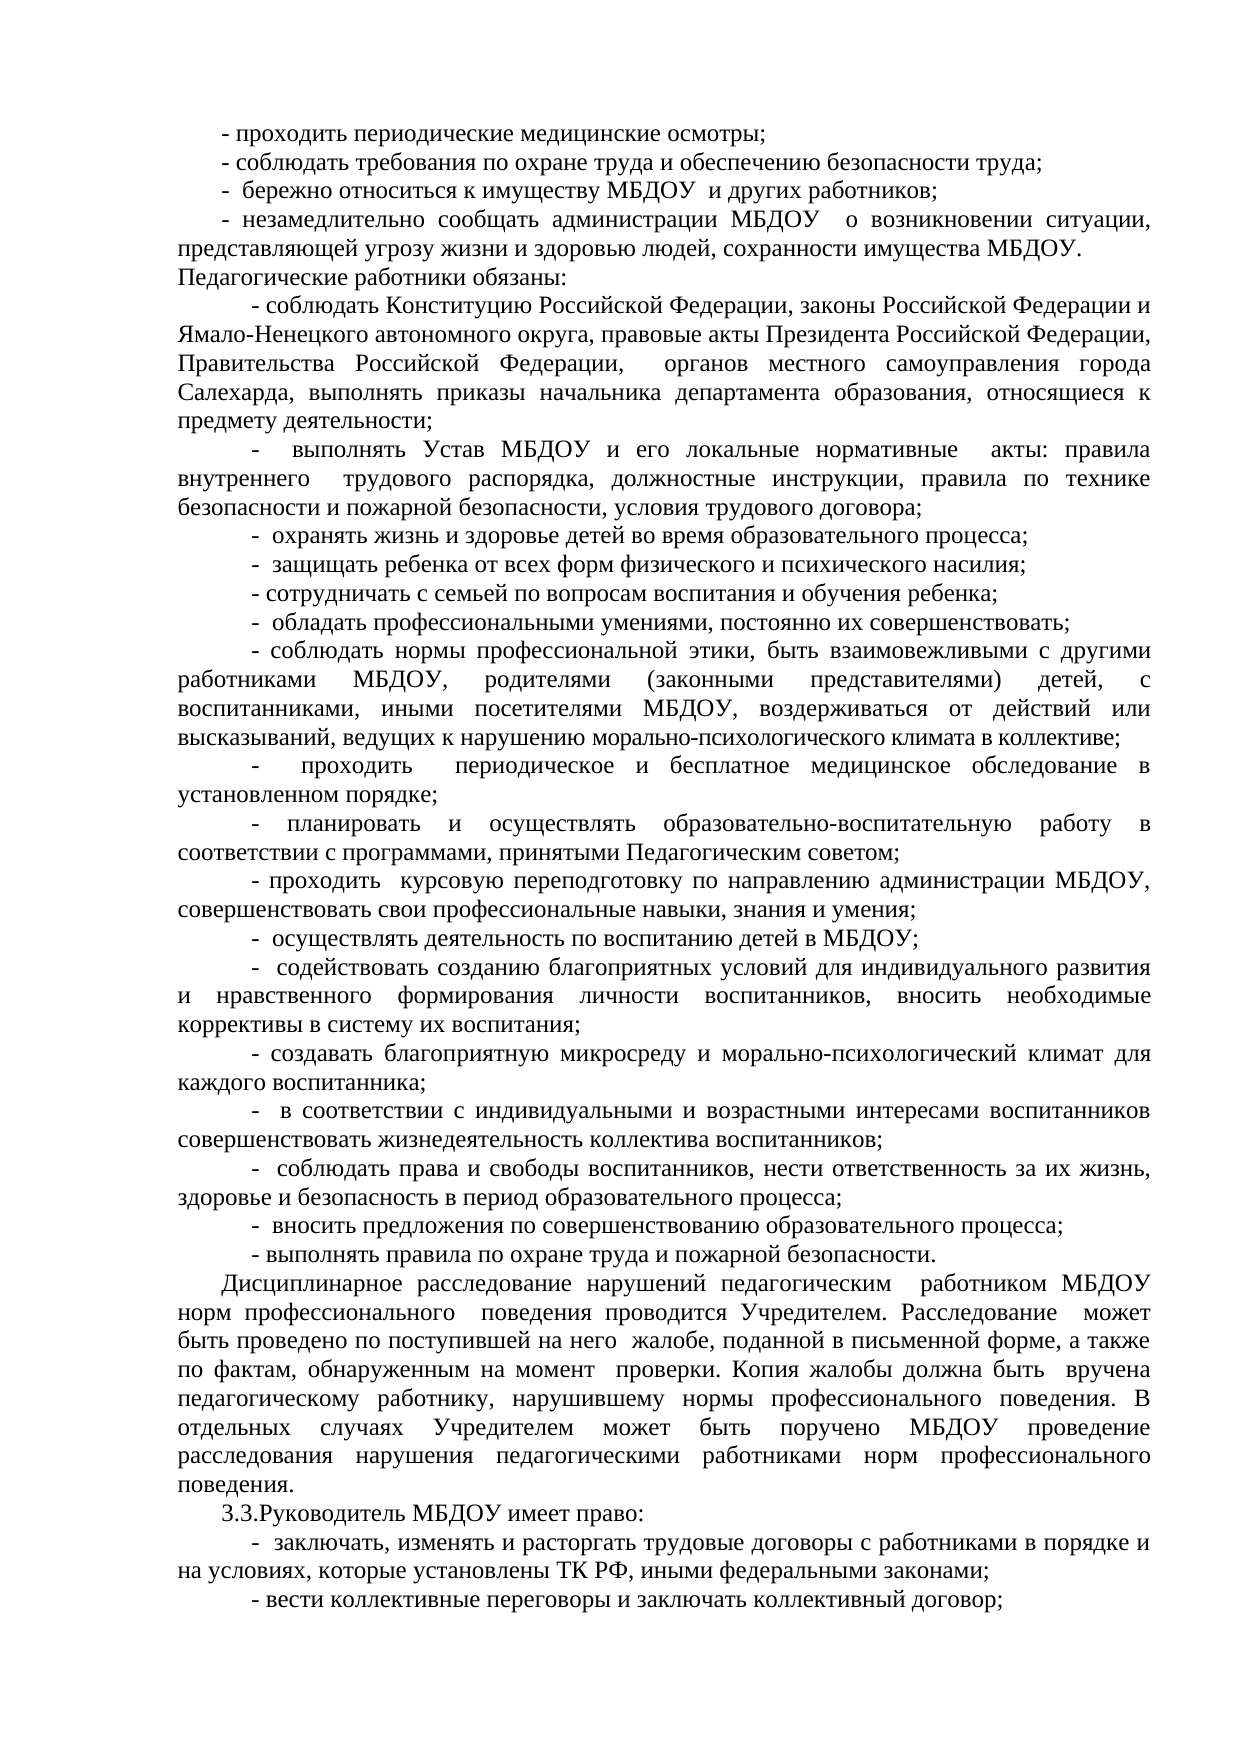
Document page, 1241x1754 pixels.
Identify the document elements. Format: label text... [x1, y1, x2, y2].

text - соблюдать права и свободы воспитанников, нести ответственность за их жизнь, здоровье и безопасность в период образовательного процесса; [177, 1153, 1152, 1211]
text - бережно относиться к имуществу МБДОУ и других работников; [177, 176, 1152, 204]
text - выполнять правила по охране труда и пожарной безопасности. [177, 1239, 1152, 1268]
text - вносить предложения по совершенствованию образовательного процесса; [177, 1211, 1152, 1239]
text - проходить курсовую переподготовку по направлению администрации МБДОУ, совершенствовать свои профессиональные навыки, знания и умения; [177, 866, 1152, 923]
text - соблюдать Конституцию Российской Федерации, законы Российской Федерации и Ямало-Ненецкого автономного округа, правовые акты Президента Российской Федерации, Правительства Российской Федерации, органов местного самоуправления города Салехарда, выполнять приказы начальника департамента образования, относящиеся к предмету деятельности; [177, 291, 1152, 434]
text - содействовать созданию благоприятных условий для индивидуального развития и нравственного формирования личности воспитанников, вносить необходимые коррективы в систему их воспитания; [177, 952, 1152, 1038]
text - создавать благоприятную микросреду и морально-психологический климат для каждого воспитанника; [177, 1038, 1152, 1096]
text - защищать ребенка от всех форм физического и психического насилия; [177, 549, 1152, 578]
text - осуществлять деятельность по воспитанию детей в МБДОУ; [177, 923, 1152, 952]
text - сотрудничать с семьей по вопросам воспитания и обучения ребенка; [177, 578, 1152, 607]
text - проходить периодическое и бесплатное медицинское обследование в установленном порядке; [177, 751, 1152, 808]
text - планировать и осуществлять образовательно-воспитательную работу в соответствии с программами, принятыми Педагогическим советом; [177, 808, 1152, 866]
text - заключать, изменять и расторгать трудовые договоры с работниками в порядке и на условиях, которые установлены ТК РФ, иными федеральными законами; [177, 1527, 1152, 1584]
text 3.3.Руководитель МБДОУ имеет право: [177, 1498, 1152, 1527]
text - незамедлительно сообщать администрации МБДОУ о возникновении ситуации, представляющей угрозу жизни и здоровью людей, сохранности имущества МБДОУ. [177, 204, 1152, 262]
text - проходить периодические медицинские осмотры; [177, 118, 1152, 147]
text - соблюдать нормы профессиональной этики, быть взаимовежливыми с другими работниками МБДОУ, родителями (законными представителями) детей, с воспитанниками, иными посетителями МБДОУ, воздерживаться от действий или высказываний, ведущих к нарушению морально-психологического климата в коллективе; [177, 636, 1152, 751]
text - обладать профессиональными умениями, постоянно их совершенствовать; [177, 607, 1152, 636]
text Педагогические работники обязаны: [177, 262, 1152, 291]
text Дисциплинарное расследование нарушений педагогическим работником МБДОУ норм профессионального поведения проводится Учредителем. Расследование может быть проведено по поступившей на него жалобе, поданной в письменной форме, а также по фактам, обнаруженным на момент проверки. Копия жалобы должна быть вручена педагогическому работнику, нарушившему нормы профессионального поведения. В отдельных случаях Учредителем может быть поручено МБДОУ проведение расследования нарушения педагогическими работниками норм профессионального поведения. [177, 1268, 1152, 1498]
text - выполнять Устав МБДОУ и его локальные нормативные акты: правила внутреннего трудового распорядка, должностные инструкции, правила по технике безопасности и пожарной безопасности, условия трудового договора; [177, 434, 1152, 521]
text - в соответствии с индивидуальными и возрастными интересами воспитанников совершенствовать жизнедеятельность коллектива воспитанников; [177, 1096, 1152, 1153]
text - соблюдать требования по охране труда и обеспечению безопасности труда; [177, 147, 1152, 176]
text - охранять жизнь и здоровье детей во время образовательного процесса; [177, 521, 1152, 549]
text - вести коллективные переговоры и заключать коллективный договор; [177, 1584, 1152, 1613]
